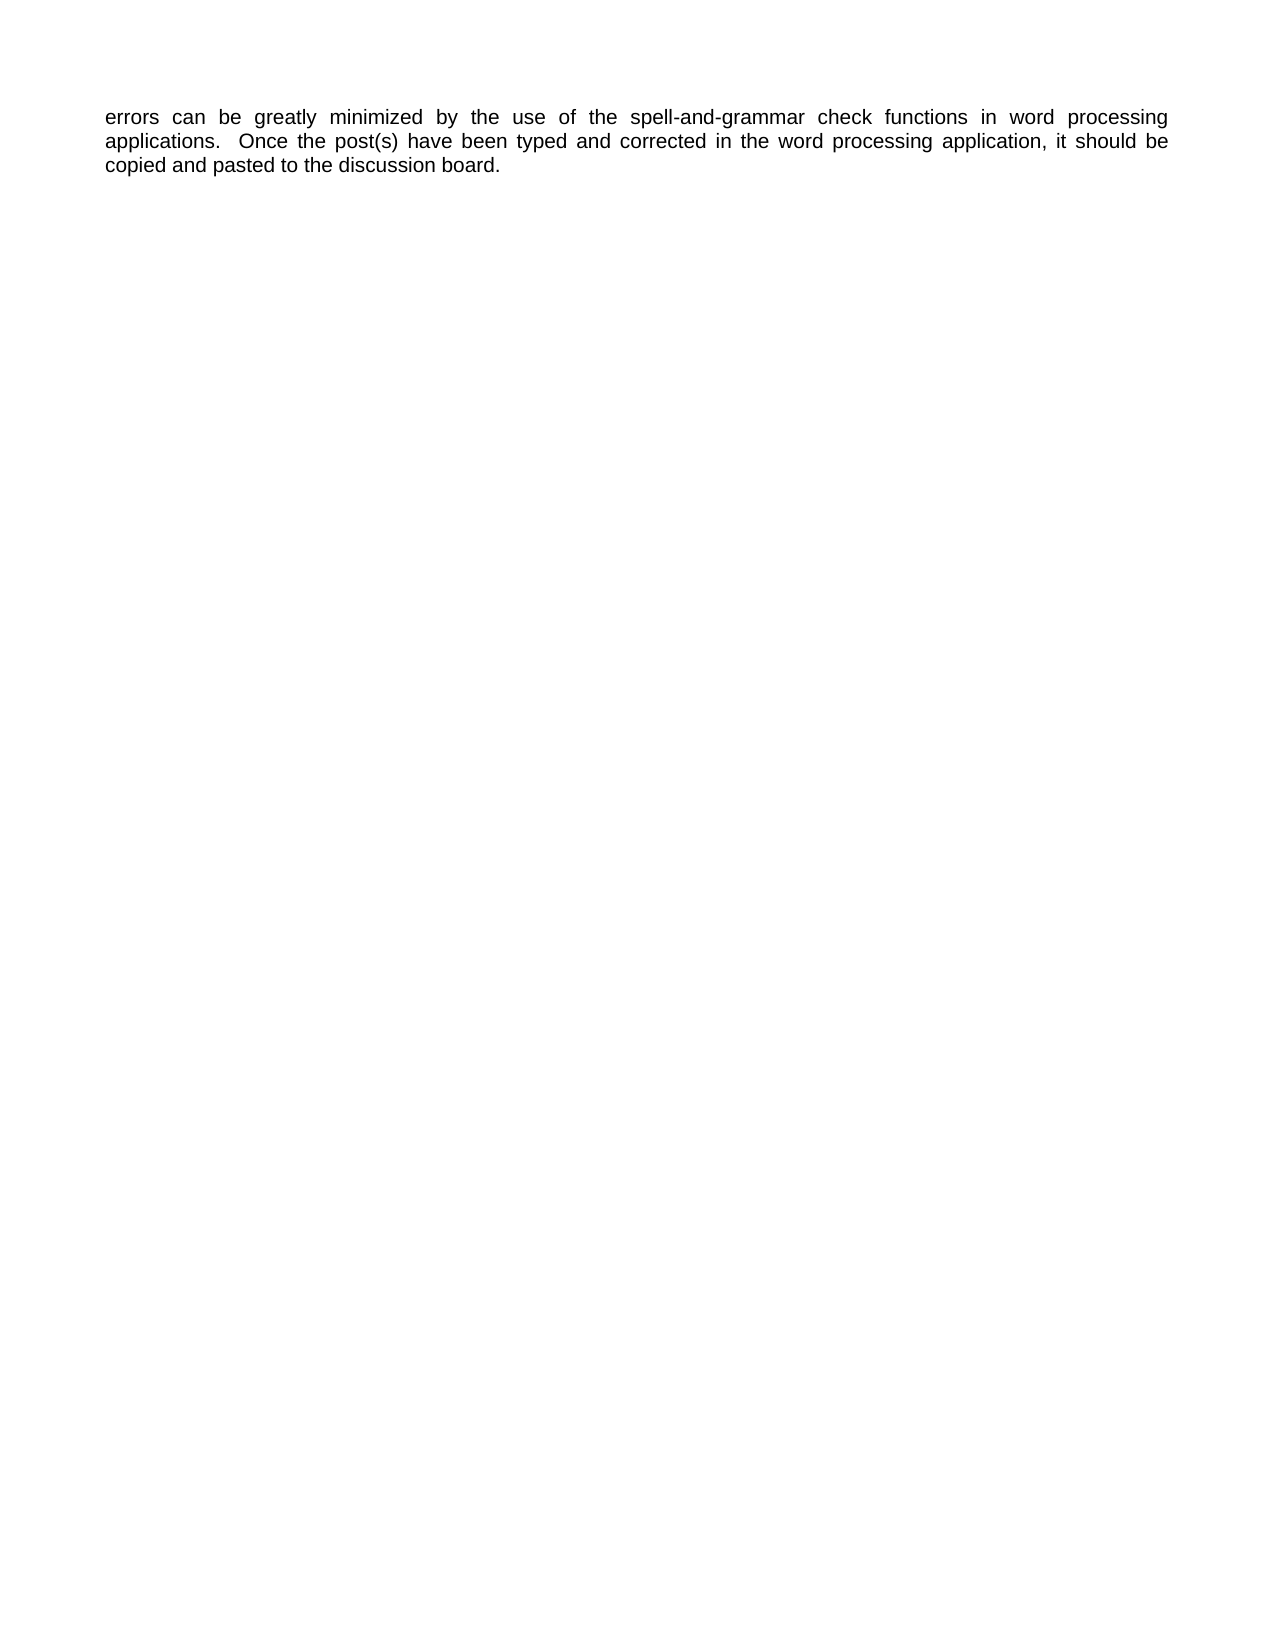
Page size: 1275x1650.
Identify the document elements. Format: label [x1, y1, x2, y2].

text [105, 105, 1170, 177]
